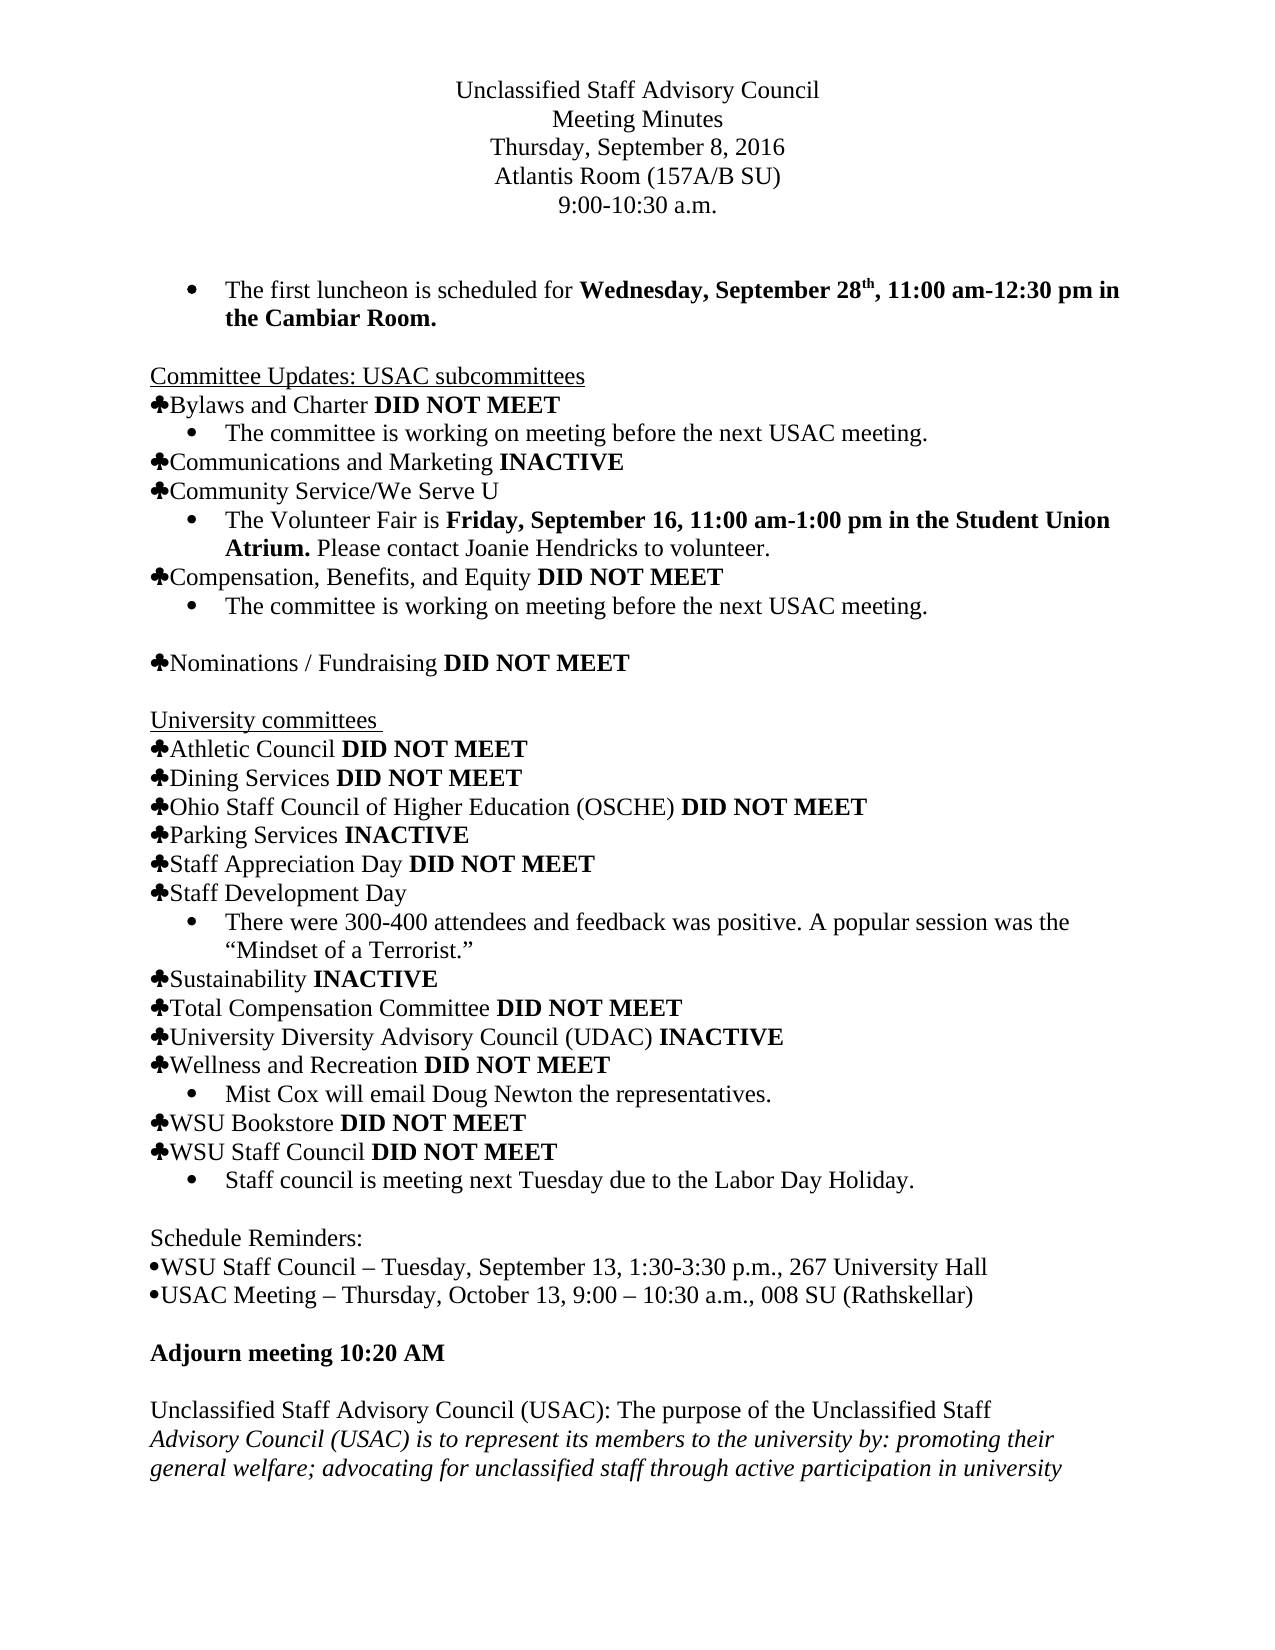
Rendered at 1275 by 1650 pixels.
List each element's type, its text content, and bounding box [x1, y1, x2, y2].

text Ohio Staff Council of Higher Education (OSCHE) DID NOT MEET [150, 792, 1125, 821]
list The first luncheon is scheduled for Wednesday, September 28th, 11:00 am-12:30 pm in the Cambiar Room. [187, 275, 1125, 332]
text WSU Staff Council DID NOT MEET [150, 1137, 1125, 1166]
text Staff Appreciation Day DID NOT MEET [150, 849, 1125, 878]
list The committee is working on meeting before the next USAC meeting. [187, 591, 1125, 620]
list The Volunteer Fair is Friday, September 16, 11:00 am-1:00 pm in the Student Union Atrium. Please contact Joanie Hendricks to volunteer. [187, 505, 1125, 562]
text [150, 1424, 1125, 1482]
text Adjourn meeting 10:20 AM [150, 1338, 1125, 1367]
list The committee is working on meeting before the next USAC meeting. [187, 418, 1125, 447]
text Schedule Reminders: [150, 1223, 1125, 1252]
text USAC Meeting – Thursday, October 13, 9:00 – 10:30 a.m., 008 SU (Rathskellar) [150, 1281, 1125, 1309]
text Wellness and Recreation DID NOT MEET [150, 1051, 1125, 1079]
text Unclassified Staff Advisory Council (USAC): The purpose of the Unclassified Staff [150, 1396, 1125, 1424]
text Staff Development Day [150, 878, 1125, 907]
text Community Service/We Serve U [150, 476, 1125, 505]
text Nominations / Fundraising DID NOT MEET [150, 648, 1125, 677]
text University Diversity Advisory Council (UDAC) INACTIVE [150, 1022, 1125, 1051]
list There were 300-400 attendees and feedback was positive. A popular session was the “Mindset of a Terrorist.” [187, 907, 1125, 964]
text University committees [150, 706, 1125, 734]
text Dining Services DID NOT MEET [150, 763, 1125, 792]
text Committee Updates: USAC subcommittees [150, 361, 1125, 390]
list Mist Cox will email Doug Newton the representatives. [187, 1079, 1125, 1108]
text Sustainability INACTIVE [150, 964, 1125, 993]
text WSU Bookstore DID NOT MEET [150, 1108, 1125, 1137]
list Staff council is meeting next Tuesday due to the Labor Day Holiday. [187, 1166, 1125, 1194]
text Communications and Marketing INACTIVE [150, 447, 1125, 476]
text WSU Staff Council – Tuesday, September 13, 1:30-3:30 p.m., 267 University Hall [150, 1252, 1125, 1281]
text Parking Services INACTIVE [150, 821, 1125, 849]
text Total Compensation Committee DID NOT MEET [150, 993, 1125, 1022]
text Bylaws and Charter DID NOT MEET [150, 390, 1125, 418]
text Compensation, Benefits, and Equity DID NOT MEET [150, 562, 1125, 591]
text Athletic Council DID NOT MEET [150, 734, 1125, 763]
